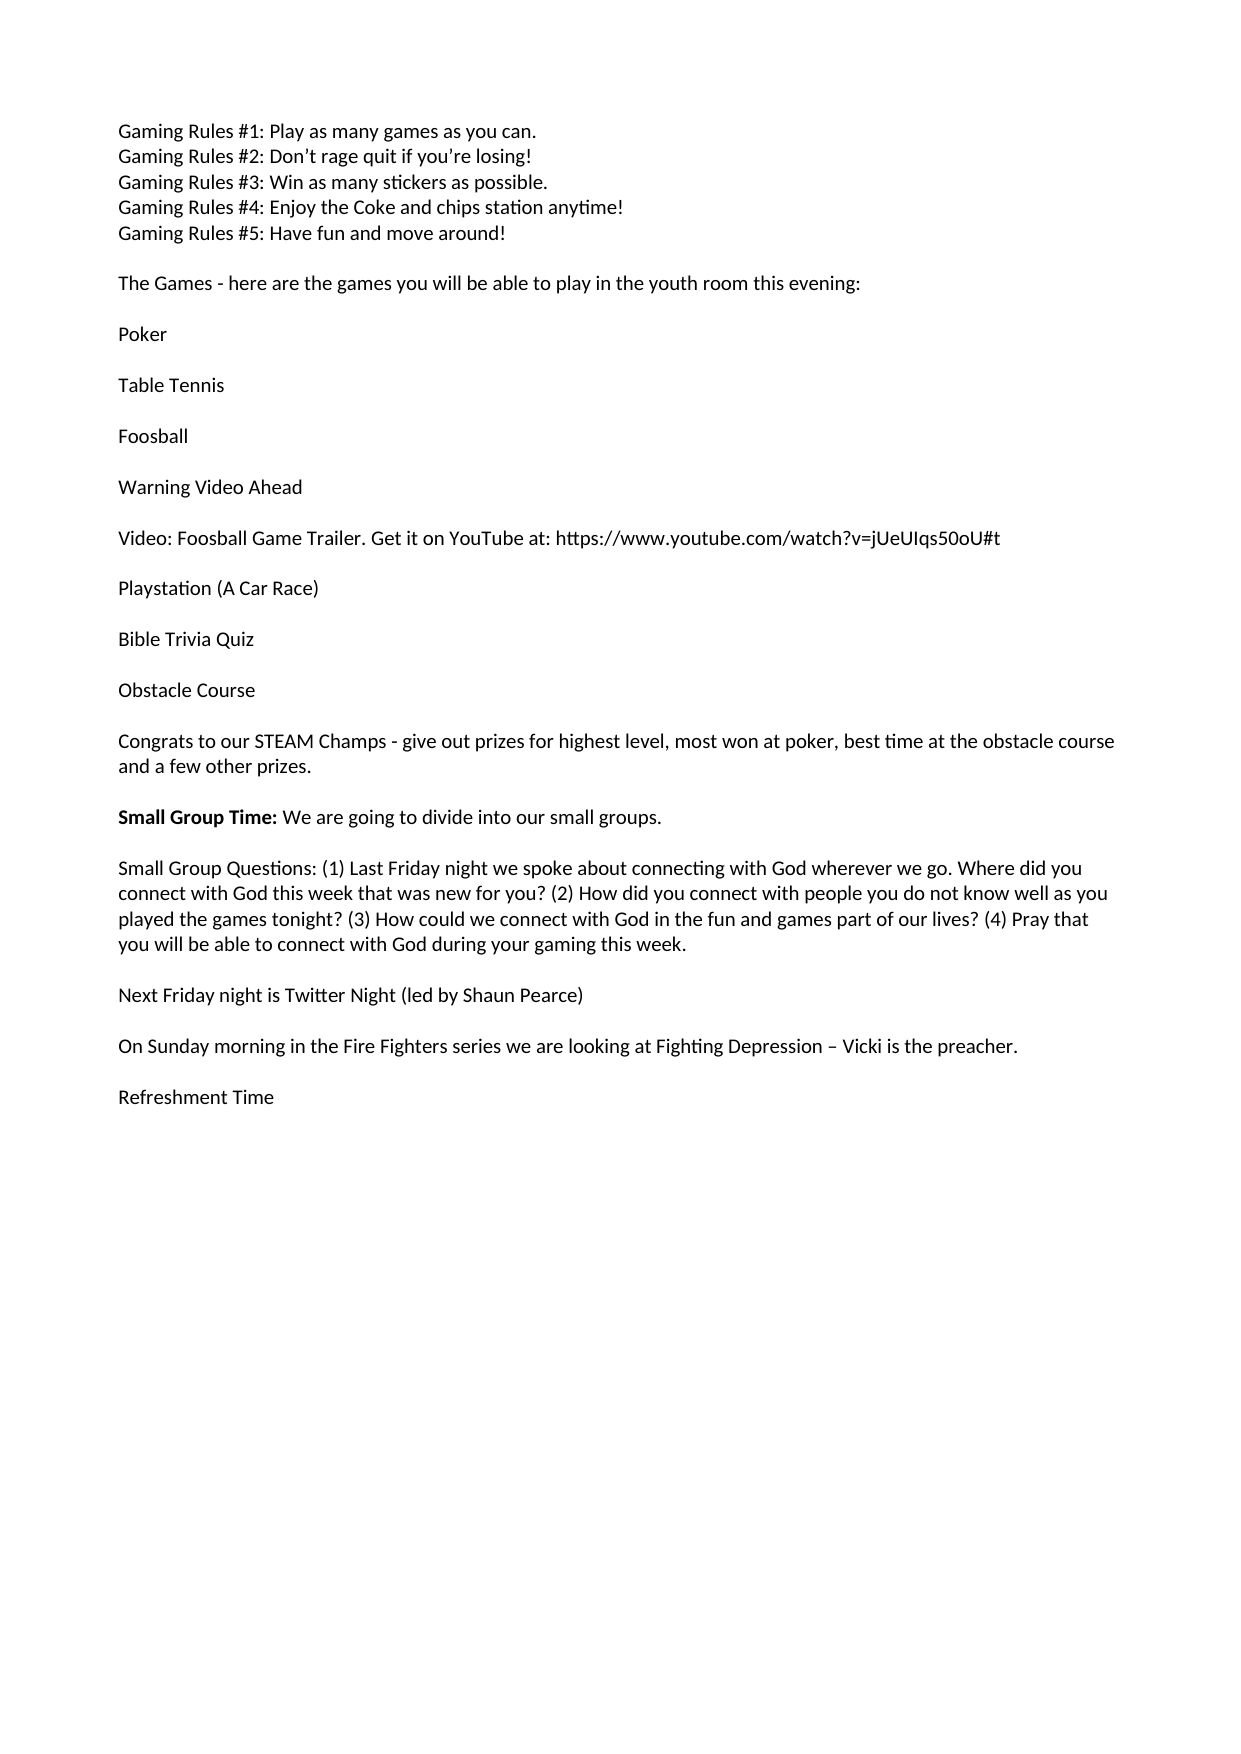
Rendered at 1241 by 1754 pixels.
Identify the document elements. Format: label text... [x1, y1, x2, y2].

text Small Group Time: We are going to divide into our small groups. [118, 804, 1122, 830]
text Video: Foosball Game Trailer. Get it on YouTube at: https://www.youtube.com/watch?v=jUeUIqs50oU#t [118, 525, 1122, 550]
text Bible Trivia Quiz [118, 626, 1122, 652]
text Gaming Rules #4: Enjoy the Coke and chips station anytime! [118, 194, 1122, 220]
text Gaming Rules #3: Win as many stickers as possible. [118, 169, 1122, 194]
text Congrats to our STEAM Champs - give out prizes for highest level, most won at poker, best time at the obstacle course and a few other prizes. [118, 728, 1122, 779]
text On Sunday morning in the Fire Fighters series we are looking at Fighting Depression – Vicki is the preacher. [118, 1033, 1122, 1058]
text Small Group Questions: (1) Last Friday night we spoke about connecting with God wherever we go. Where did you connect with God this week that was new for you? (2) How did you connect with people you do not know well as you played the games tonight? (3) How could we connect with God in the fun and games part of our lives? (4) Pray that you will be able to connect with God during your gaming this week. [118, 855, 1122, 957]
text Poker [118, 321, 1122, 347]
text Table Tennis [118, 372, 1122, 398]
text Foosball [118, 423, 1122, 448]
text Gaming Rules #2: Don’t rage quit if you’re losing! [118, 143, 1122, 169]
text Gaming Rules #5: Have fun and move around! [118, 220, 1122, 245]
text Refreshment Time [118, 1084, 1122, 1109]
text Gaming Rules #1: Play as many games as you can. [118, 118, 1122, 143]
text Warning Video Ahead [118, 474, 1122, 499]
text The Games - here are the games you will be able to play in the youth room this evening: [118, 271, 1122, 296]
text Obstacle Course [118, 677, 1122, 703]
text Playstation (A Car Race) [118, 576, 1122, 601]
text Next Friday night is Twitter Night (led by Shaun Pearce) [118, 982, 1122, 1008]
